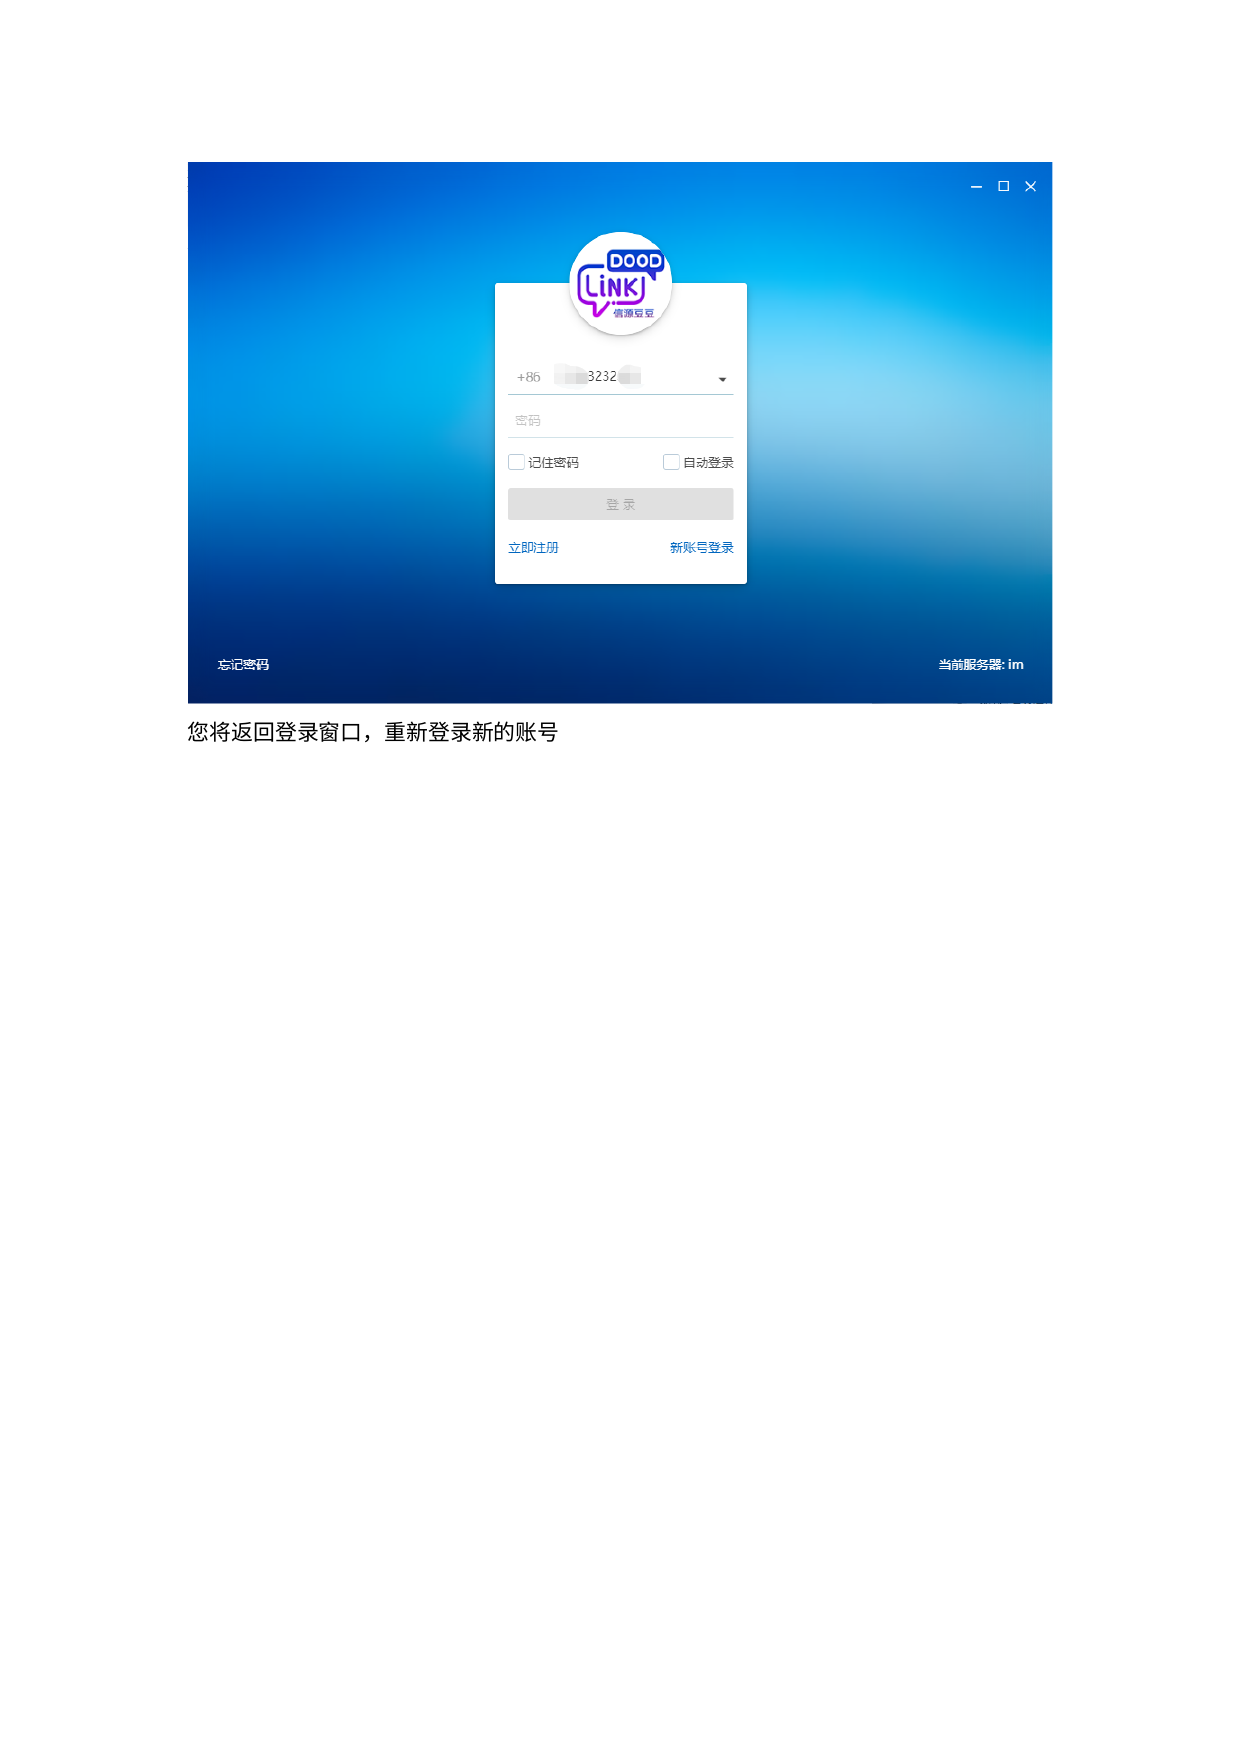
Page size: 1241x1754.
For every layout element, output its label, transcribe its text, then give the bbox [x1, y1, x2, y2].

text 您将返回登录窗口，重新登录新的账号 [187, 714, 1053, 747]
picture [187, 162, 1053, 704]
